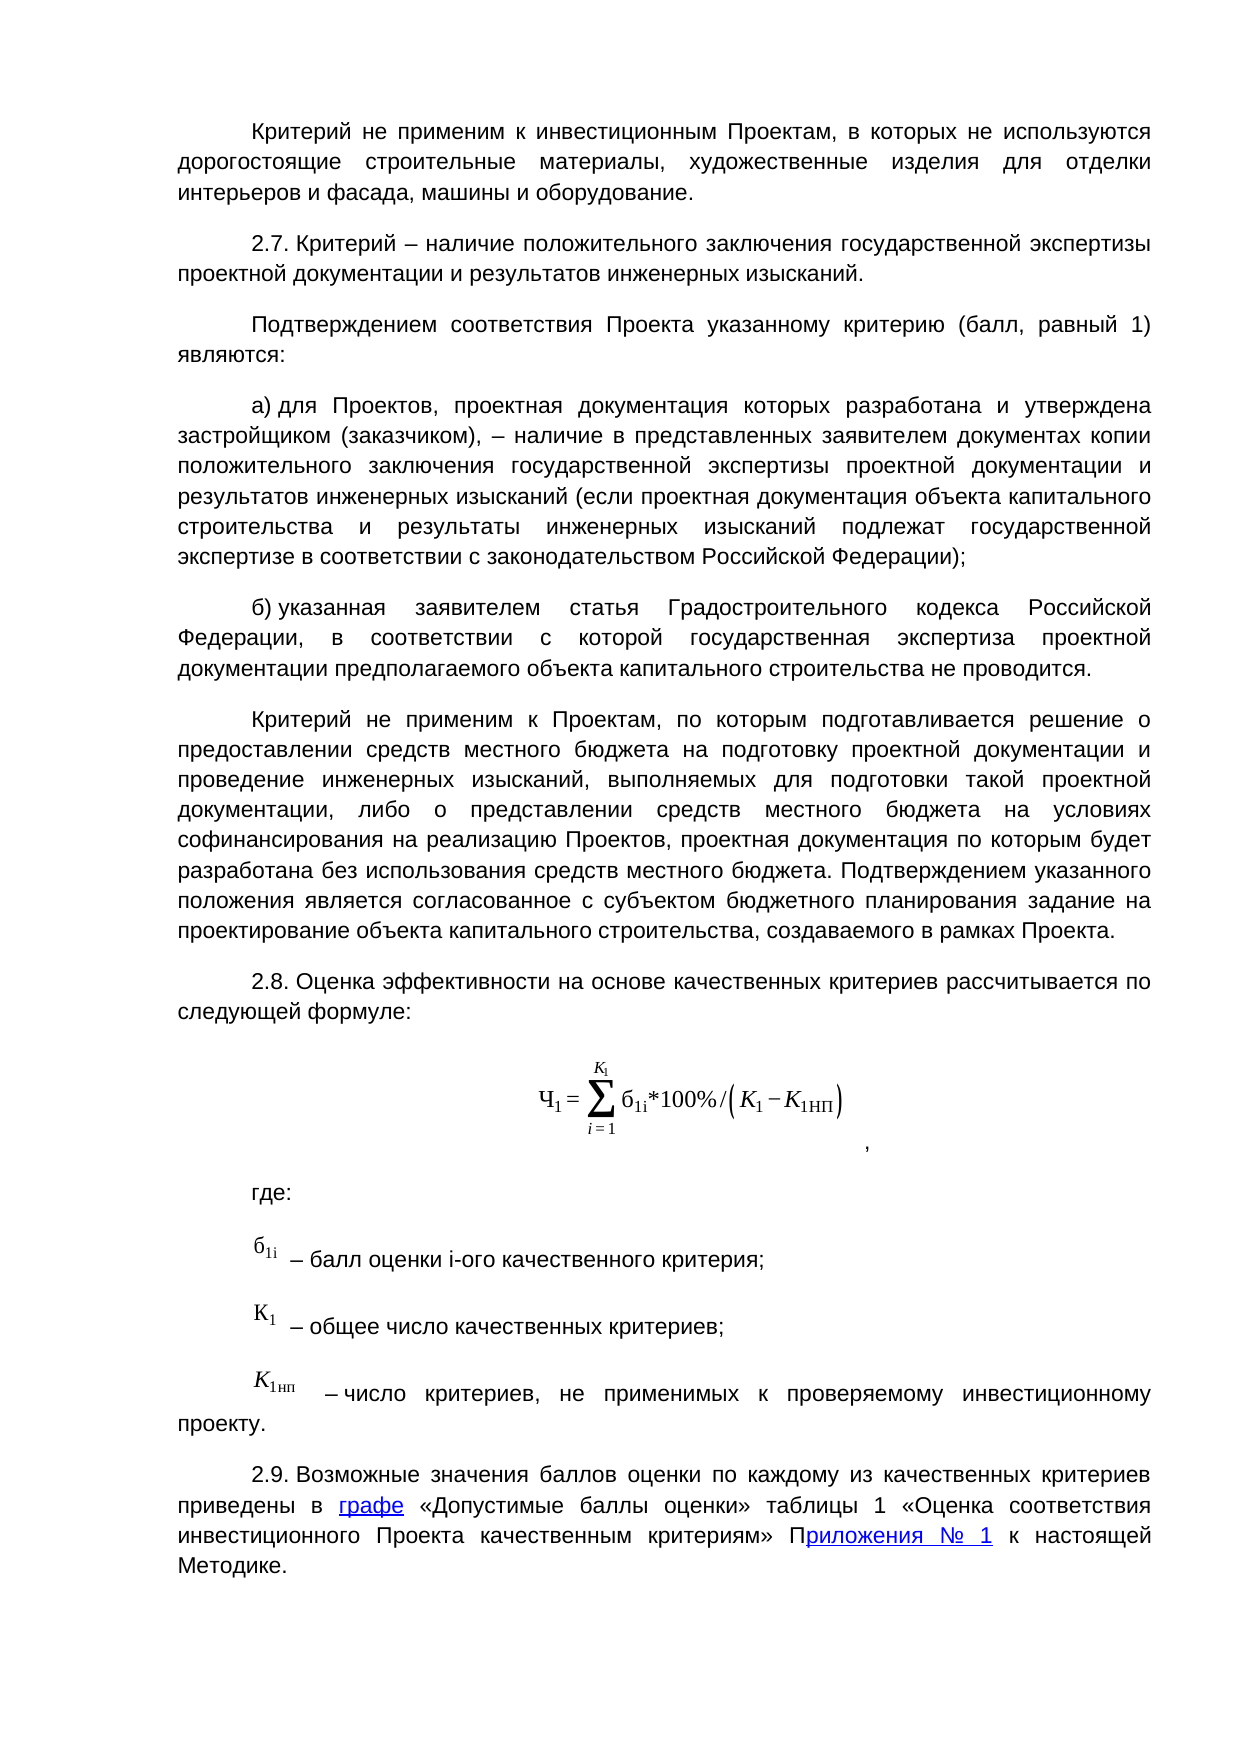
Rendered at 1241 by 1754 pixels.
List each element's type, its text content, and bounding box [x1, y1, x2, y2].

text Критерий не применим к инвестиционным Проектам, в которых не используются дорогостоящие строительные материалы, художественные изделия для отделки интерьеров и фасада, машины и оборудование. [177, 118, 1152, 205]
text б) указанная заявителем статья Градостроительного кодекса Российской Федерации, в соответствии с которой государственная экспертиза проектной документации предполагаемого объекта капитального строительства не проводится. [177, 594, 1152, 681]
text 2.8. Оценка эффективности на основе качественных критериев рассчитывается по следующей формуле: [177, 968, 1152, 1025]
text 2.7. Критерий – наличие положительного заключения государственной экспертизы проектной документации и результатов инженерных изысканий. [177, 229, 1152, 286]
text Критерий не применим к Проектам, по которым подготавливается решение о предоставлении средств местного бюджета на подготовку проектной документации и проведение инженерных изысканий, выполняемых для подготовки такой проектной документации, либо о представлении средств местного бюджета на условиях софинансирования на реализацию Проектов, проектная документация по которым будет разработана без использования средств местного бюджета. Подтверждением указанного положения является согласованное с субъектом бюджетного планирования задание на проектирование объекта капитального строительства, создаваемого в рамках Проекта. [177, 706, 1152, 943]
text Подтверждением соответствия Проекта указанному критерию (балл, равный 1) являются: [177, 311, 1152, 367]
text – общее число качественных критериев; [177, 1297, 1152, 1339]
text где: [177, 1179, 1152, 1205]
text , [177, 1049, 1152, 1154]
text – балл оценки i-ого качественного критерия; [177, 1230, 1152, 1272]
text – число критериев, не применимых к проверяемому инвестиционному проекту. [177, 1364, 1152, 1437]
text а) для Проектов, проектная документация которых разработана и утверждена застройщиком (заказчиком), – наличие в представленных заявителем документах копии положительного заключения государственной экспертизы проектной документации и результатов инженерных изысканий (если проектная документация объекта капитального строительства и результаты инженерных изысканий подлежат государственной экспертизе в соответствии с законодательством Российской Федерации); [177, 392, 1152, 569]
text 2.9. Возможные значения баллов оценки по каждому из качественных критериев приведены в графе «Допустимые баллы оценки» таблицы 1 «Оценка соответствия инвестиционного Проекта качественным критериям» Приложения № 1 к настоящей Методике. [177, 1461, 1152, 1578]
